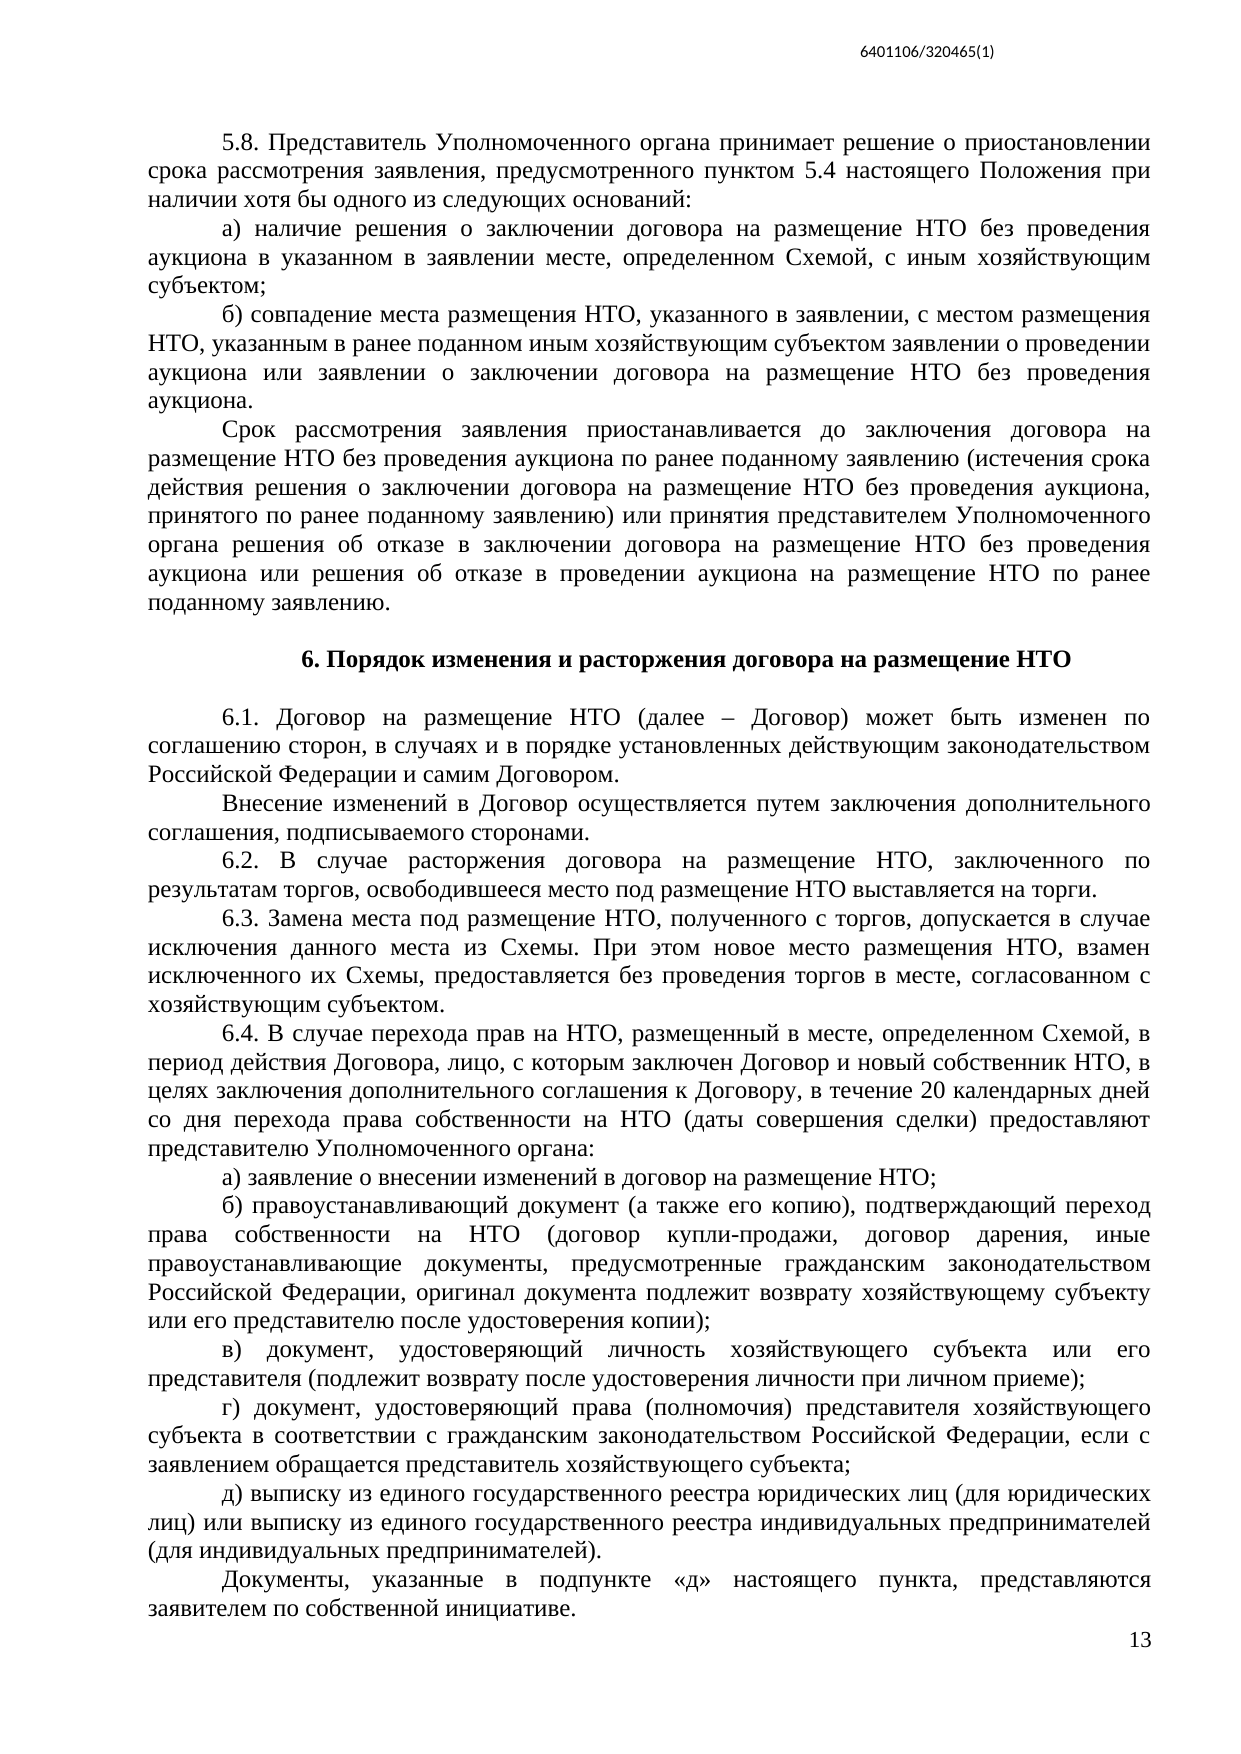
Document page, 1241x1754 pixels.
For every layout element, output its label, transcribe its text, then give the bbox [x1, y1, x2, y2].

text а) наличие решения о заключении договора на размещение НТО без проведения аукциона в указанном в заявлении месте, определенном Схемой, с иным хозяйствующим субъектом; [148, 213, 1152, 299]
text 6. Порядок изменения и расторжения договора на размещение НТО [148, 644, 1152, 673]
text Срок рассмотрения заявления приостанавливается до заключения договора на размещение НТО без проведения аукциона по ранее поданному заявлению (истечения срока действия решения о заключении договора на размещение НТО без проведения аукциона, принятого по ранее поданному заявлению) или принятия представителем Уполномоченного органа решения об отказе в заключении договора на размещение НТО без проведения аукциона или решения об отказе в проведении аукциона на размещение НТО по ранее поданному заявлению. [148, 414, 1152, 615]
text г) документ, удостоверяющий права (полномочия) представителя хозяйствующего субъекта в соответствии с гражданским законодательством Российской Федерации, если с заявлением обращается представитель хозяйствующего субъекта; [148, 1392, 1152, 1478]
text 6.2. В случае расторжения договора на размещение НТО, заключенного по результатам торгов, освободившееся место под размещение НТО выставляется на торги. [148, 845, 1152, 903]
text 6.1. Договор на размещение НТО (далее – Договор) может быть изменен по соглашению сторон, в случаях и в порядке установленных действующим законодательством Российской Федерации и самим Договором. [148, 702, 1152, 788]
text 5.8. Представитель Уполномоченного органа принимает решение о приостановлении срока рассмотрения заявления, предусмотренного пунктом 5.4 настоящего Положения при наличии хотя бы одного из следующих оснований: [148, 127, 1152, 213]
text а) заявление о внесении изменений в договор на размещение НТО; [148, 1162, 1152, 1190]
text 6.4. В случае перехода прав на НТО, размещенный в месте, определенном Схемой, в период действия Договора, лицо, с которым заключен Договор и новый собственник НТО, в целях заключения дополнительного соглашения к Договору, в течение 20 календарных дней со дня перехода права собственности на НТО (даты совершения сделки) предоставляют представителю Уполномоченного органа: [148, 1018, 1152, 1162]
text 6.3. Замена места под размещение НТО, полученного с торгов, допускается в случае исключения данного места из Схемы. При этом новое место размещения НТО, взамен исключенного их Схемы, предоставляется без проведения торгов в месте, согласованном с хозяйствующим субъектом. [148, 903, 1152, 1018]
text б) совпадение места размещения НТО, указанного в заявлении, с местом размещения НТО, указанным в ранее поданном иным хозяйствующим субъектом заявлении о проведении аукциона или заявлении о заключении договора на размещение НТО без проведения аукциона. [148, 299, 1152, 414]
text в) документ, удостоверяющий личность хозяйствующего субъекта или его представителя (подлежит возврату после удостоверения личности при личном приеме); [148, 1334, 1152, 1392]
text Внесение изменений в Договор осуществляется путем заключения дополнительного соглашения, подписываемого сторонами. [148, 788, 1152, 845]
text б) правоустанавливающий документ (а также его копию), подтверждающий переход права собственности на НТО (договор купли-продажи, договор дарения, иные правоустанавливающие документы, предусмотренные гражданским законодательством Российской Федерации, оригинал документа подлежит возврату хозяйствующему субъекту или его представителю после удостоверения копии); [148, 1190, 1152, 1334]
text Документы, указанные в подпункте «д» настоящего пункта, представляются заявителем по собственной инициативе. [148, 1564, 1152, 1622]
text д) выписку из единого государственного реестра юридических лиц (для юридических лиц) или выписку из единого государственного реестра индивидуальных предпринимателей (для индивидуальных предпринимателей). [148, 1478, 1152, 1564]
